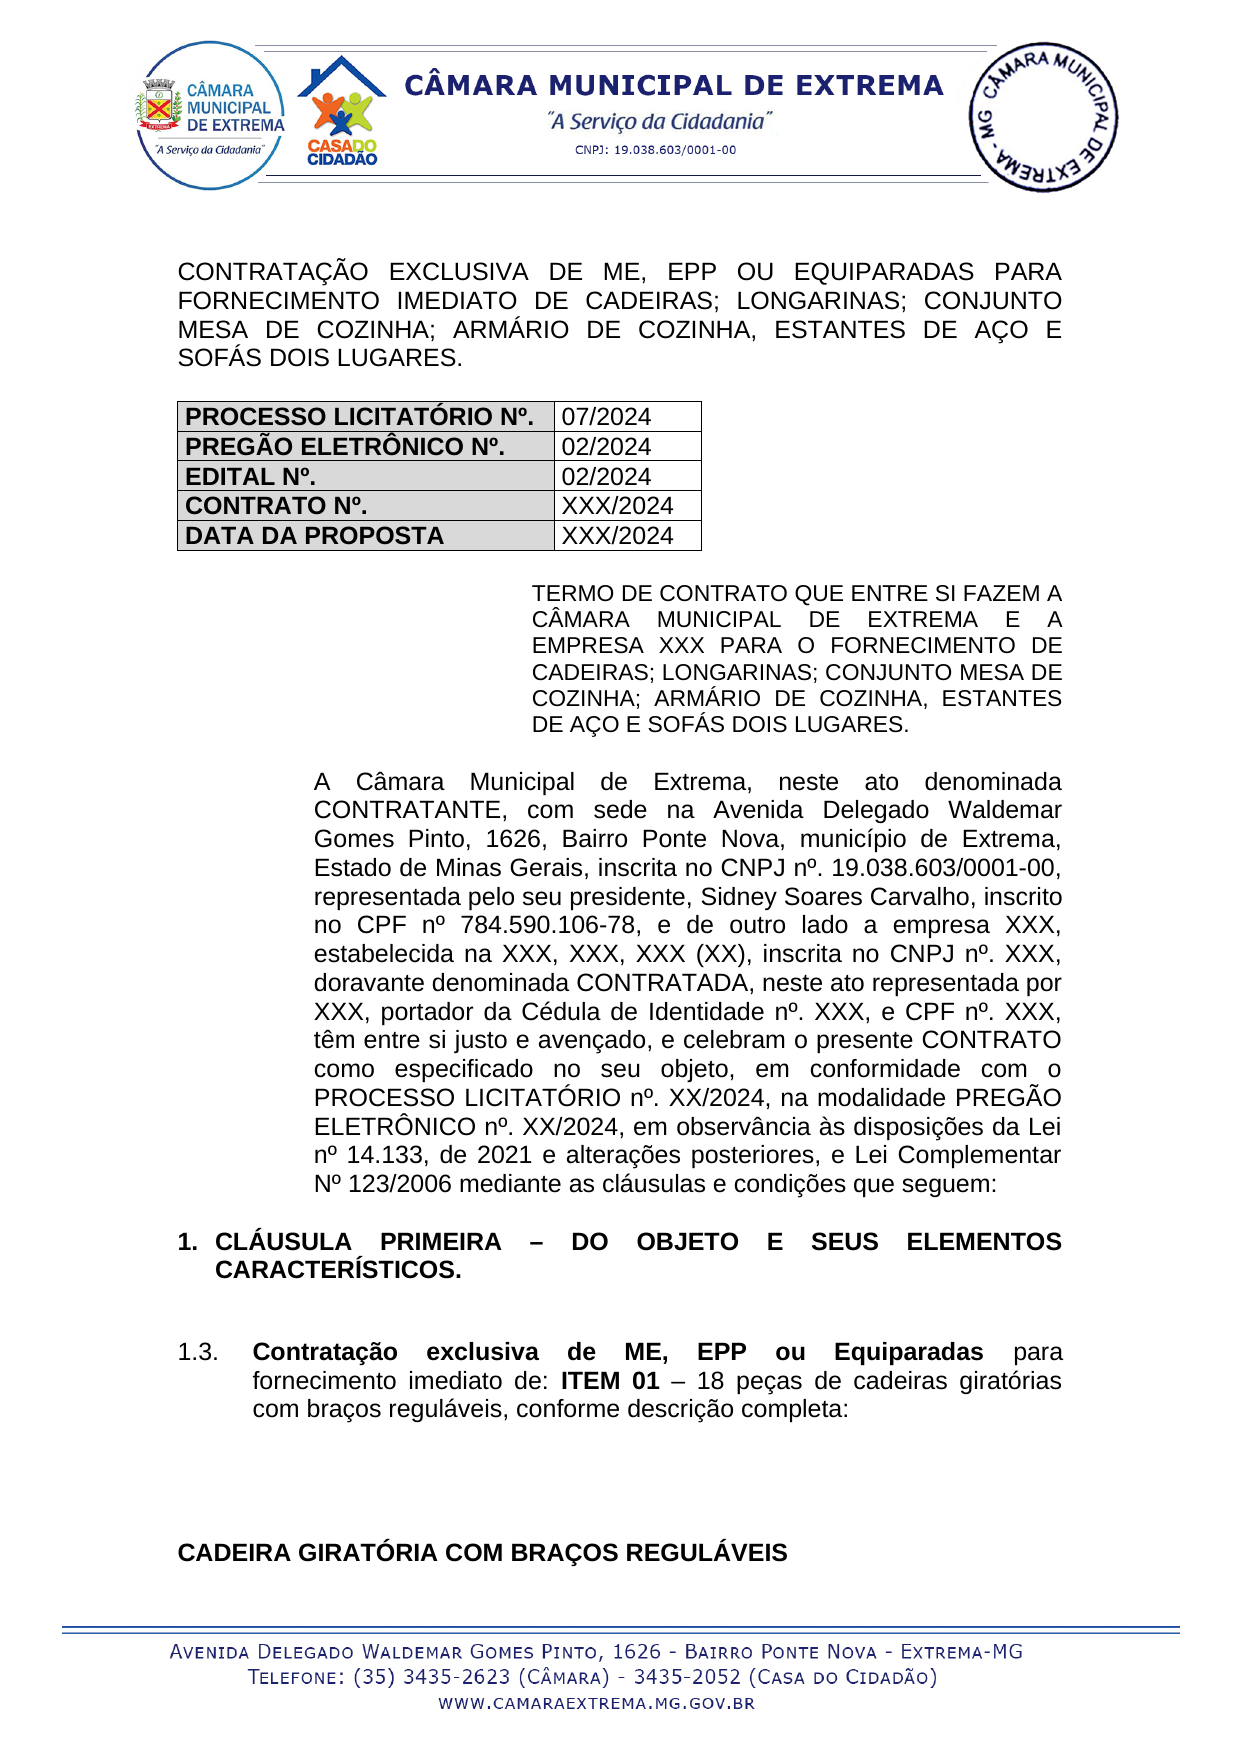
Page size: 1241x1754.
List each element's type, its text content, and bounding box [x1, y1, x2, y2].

table_header 07/2024 [555, 402, 701, 431]
table_cell 02/2024 [555, 461, 701, 490]
table_cell EDITAL Nº. [178, 461, 554, 490]
list Contratação exclusiva de ME, EPP ou Equiparadas para fornecimento imediato de: ITEM 01 – 18 peças de cadeiras giratórias com braços reguláveis, conforme descrição completa: [177, 1337, 1063, 1423]
text CONTRATAÇÃO EXCLUSIVA DE ME, EPP OU EQUIPARADAS PARA FORNECIMENTO IMEDIATO DE CADEIRAS; LONGARINAS; CONJUNTO MESA DE COZINHA; ARMÁRIO DE COZINHA, ESTANTES DE AÇO E SOFÁS DOIS LUGARES. [177, 257, 1063, 372]
picture [46, 1615, 1194, 1724]
text A Câmara Municipal de Extrema, neste ato denominada CONTRATANTE, com sede na Avenida Delegado Waldemar Gomes Pinto, 1626, Bairro Ponte Nova, município de Extrema, Estado de Minas Gerais, inscrita no CNPJ nº. 19.038.603/0001-00, representada pelo seu presidente, Sidney Soares Carvalho, inscrito no CPF nº 784.590.106-78, e de outro lado a empresa XXX, estabelecida na XXX, XXX, XXX (XX), inscrita no CNPJ nº. XXX, doravante denominada CONTRATADA, neste ato representada por XXX, portador da Cédula de Identidade nº. XXX, e CPF nº. XXX, têm entre si justo e avençado, e celebram o presente CONTRATO como especificado no seu objeto, em conformidade com o PROCESSO LICITATÓRIO nº. XX/2024, na modalidade PREGÃO ELETRÔNICO nº. XX/2024, em observância às disposições da Lei nº 14.133, de 2021 e alterações posteriores, e Lei Complementar Nº 123/2006 mediante as cláusulas e condições que seguem: [314, 766, 1063, 1198]
list CLÁUSULA PRIMEIRA – DO OBJETO E SEUS ELEMENTOS CARACTERÍSTICOS. [177, 1226, 1063, 1284]
table_cell 02/2024 [555, 432, 701, 460]
table_cell CONTRATO Nº. [178, 491, 554, 520]
table_cell DATA DA PROPOSTA [178, 521, 554, 550]
table_cell PREGÃO ELETRÔNICO Nº. [178, 432, 554, 460]
table_header PROCESSO LICITATÓRIO Nº. [178, 402, 554, 431]
text CADEIRA GIRATÓRIA COM BRAÇOS REGULÁVEIS [177, 1538, 1063, 1567]
text TERMO DE CONTRATO QUE ENTRE SI FAZEM A CÂMARA MUNICIPAL DE EXTREMA E A EMPRESA XXX PARA O FORNECIMENTO DE CADEIRAS; LONGARINAS; CONJUNTO MESA DE COZINHA; ARMÁRIO DE COZINHA, ESTANTES DE AÇO E SOFÁS DOIS LUGARES. [532, 579, 1063, 738]
table_cell XXX/2024 [555, 491, 701, 520]
table_cell XXX/2024 [555, 521, 701, 550]
picture [124, 30, 1123, 221]
